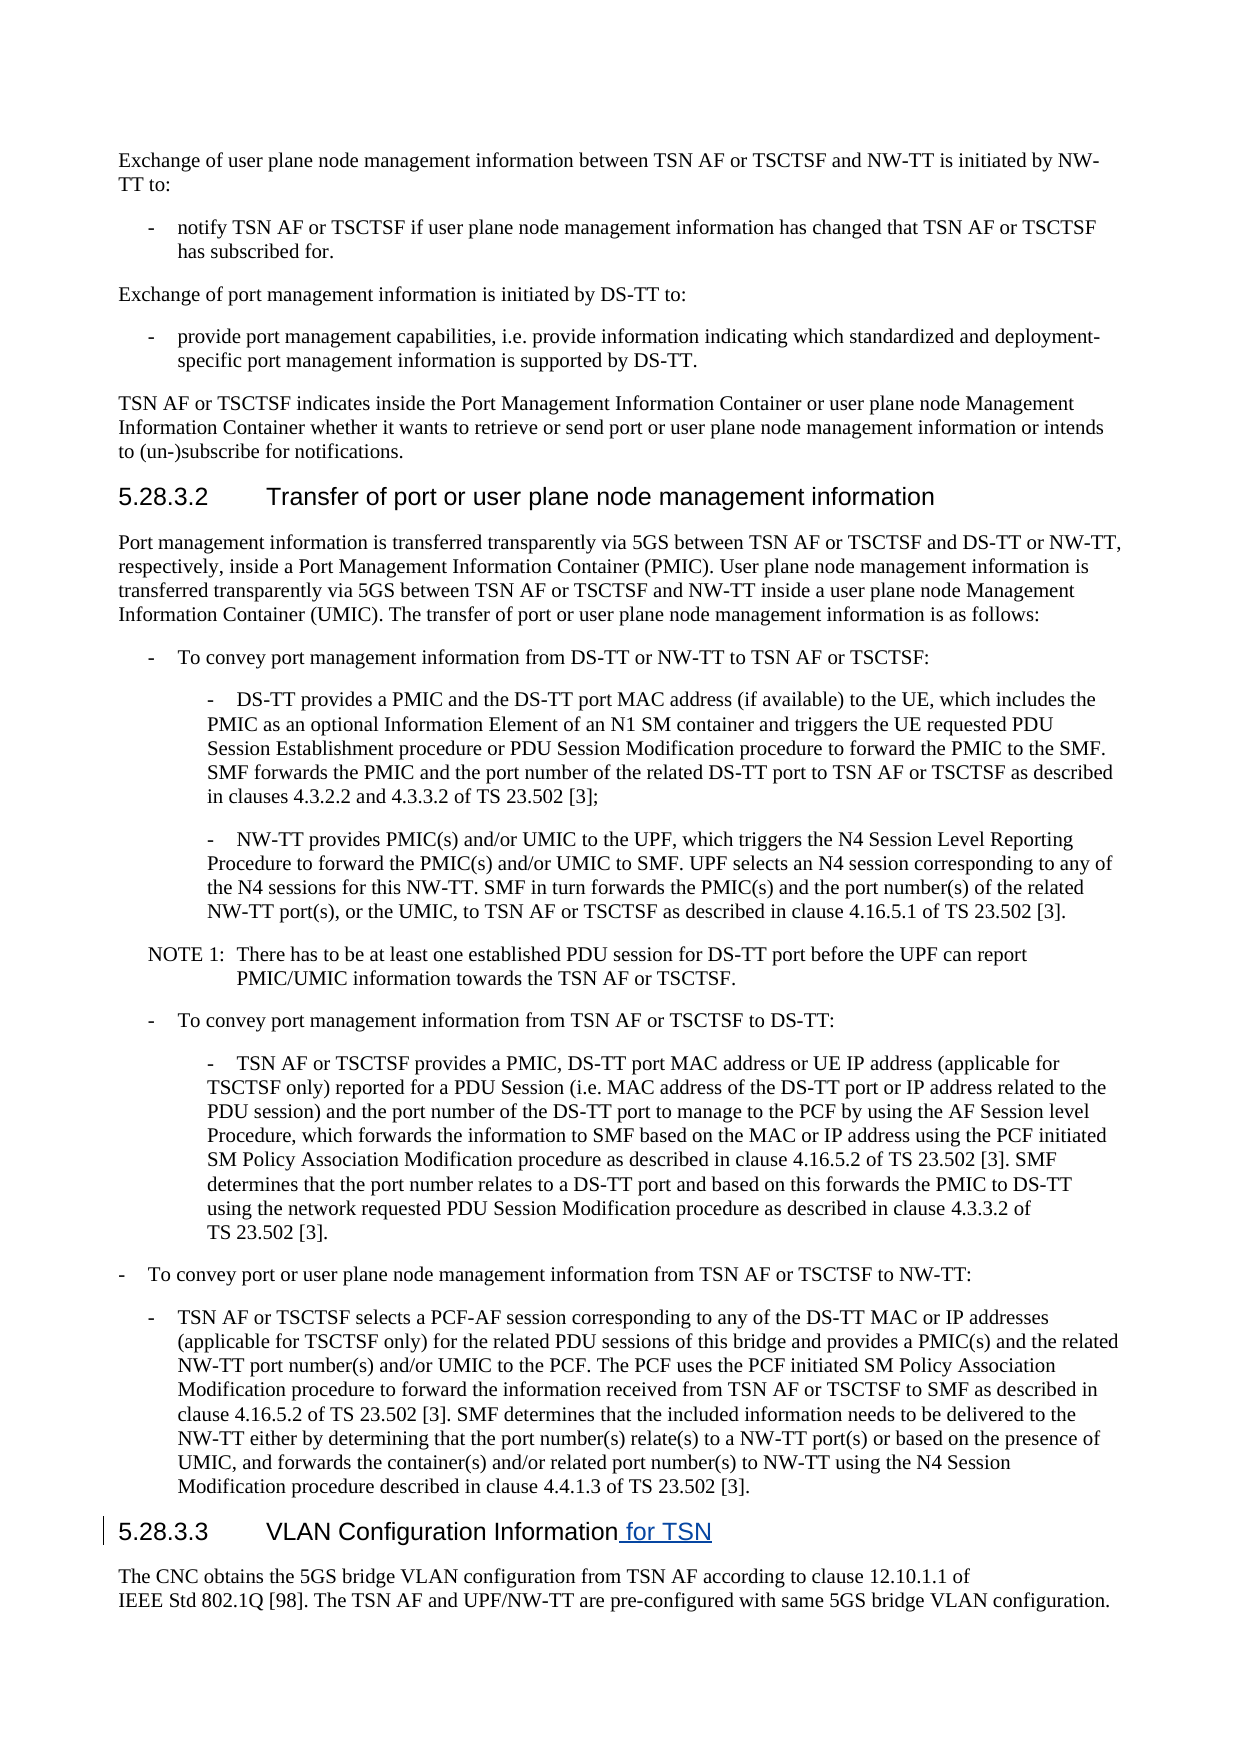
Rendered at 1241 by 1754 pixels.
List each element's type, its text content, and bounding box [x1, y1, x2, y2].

text The CNC obtains the 5GS bridge VLAN configuration from TSN AF according to clause 12.10.1.1 of IEEE Std 802.1Q [98]. The TSN AF and UPF/NW-TT are pre-configured with same 5GS bridge VLAN configuration. [118, 1564, 1122, 1612]
subtitle 5.28.3.2 Transfer of port or user plane node management information [118, 482, 1122, 511]
text - provide port management capabilities, i.e. provide information indicating which standardized and deployment-specific port management information is supported by DS-TT. [148, 324, 1122, 372]
subtitle 5.28.3.3 VLAN Configuration Information [118, 1516, 1122, 1545]
text Port management information is transferred transparently via 5GS between TSN AF or TSCTSF and DS-TT or NW-TT, respectively, inside a Port Management Information Container (PMIC). User plane node management information is transferred transparently via 5GS between TSN AF or TSCTSF and NW-TT inside a user plane node Management Information Container (UMIC). The transfer of port or user plane node management information is as follows: [118, 529, 1122, 626]
text - DS-TT provides a PMIC and the DS-TT port MAC address (if available) to the UE, which includes the PMIC as an optional Information Element of an N1 SM container and triggers the UE requested PDU Session Establishment procedure or PDU Session Modification procedure to forward the PMIC to the SMF. SMF forwards the PMIC and the port number of the related DS-TT port to TSN AF or TSCTSF as described in clauses 4.3.2.2 and 4.3.3.2 of TS 23.502 [3]; [207, 687, 1122, 808]
text - NW-TT provides PMIC(s) and/or UMIC to the UPF, which triggers the N4 Session Level Reporting Procedure to forward the PMIC(s) and/or UMIC to SMF. UPF selects an N4 session corresponding to any of the N4 sessions for this NW-TT. SMF in turn forwards the PMIC(s) and the port number(s) of the related NW-TT port(s), or the UMIC, to TSN AF or TSCTSF as described in clause 4.16.5.1 of TS 23.502 [3]. [207, 826, 1122, 923]
text - To convey port management information from DS-TT or NW-TT to TSN AF or TSCTSF: [148, 644, 1122, 669]
text Exchange of user plane node management information between TSN AF or TSCTSF and NW-TT is initiated by NW-TT to: [118, 148, 1122, 196]
text Exchange of port management information is initiated by DS-TT to: [118, 281, 1122, 306]
text - TSN AF or TSCTSF provides a PMIC, DS-TT port MAC address or UE IP address (applicable for TSCTSF only) reported for a PDU Session (i.e. MAC address of the DS-TT port or IP address related to the PDU session) and the port number of the DS-TT port to manage to the PCF by using the AF Session level Procedure, which forwards the information to SMF based on the MAC or IP address using the PCF initiated SM Policy Association Modification procedure as described in clause 4.16.5.2 of TS 23.502 [3]. SMF determines that the port number relates to a DS-TT port and based on this forwards the PMIC to DS-TT using the network requested PDU Session Modification procedure as described in clause 4.3.3.2 of TS 23.502 [3]. [207, 1051, 1122, 1244]
text - To convey port or user plane node management information from TSN AF or TSCTSF to NW-TT: [118, 1262, 1122, 1286]
text - To convey port management information from TSN AF or TSCTSF to DS-TT: [148, 1008, 1122, 1032]
text NOTE 1: There has to be at least one established PDU session for DS-TT port before the UPF can report PMIC/UMIC information towards the TSN AF or TSCTSF. [148, 941, 1122, 989]
text - TSN AF or TSCTSF selects a PCF-AF session corresponding to any of the DS-TT MAC or IP addresses (applicable for TSCTSF only) for the related PDU sessions of this bridge and provides a PMIC(s) and the related NW-TT port number(s) and/or UMIC to the PCF. The PCF uses the PCF initiated SM Policy Association Modification procedure to forward the information received from TSN AF or TSCTSF to SMF as described in clause 4.16.5.2 of TS 23.502 [3]. SMF determines that the included information needs to be delivered to the NW-TT either by determining that the port number(s) relate(s) to a NW-TT port(s) or based on the presence of UMIC, and forwards the container(s) and/or related port number(s) to NW-TT using the N4 Session Modification procedure described in clause 4.4.1.3 of TS 23.502 [3]. [148, 1305, 1122, 1498]
text TSN AF or TSCTSF indicates inside the Port Management Information Container or user plane node Management Information Container whether it wants to retrieve or send port or user plane node management information or intends to (un-)subscribe for notifications. [118, 391, 1122, 463]
text - notify TSN AF or TSCTSF if user plane node management information has changed that TSN AF or TSCTSF has subscribed for. [148, 214, 1122, 263]
